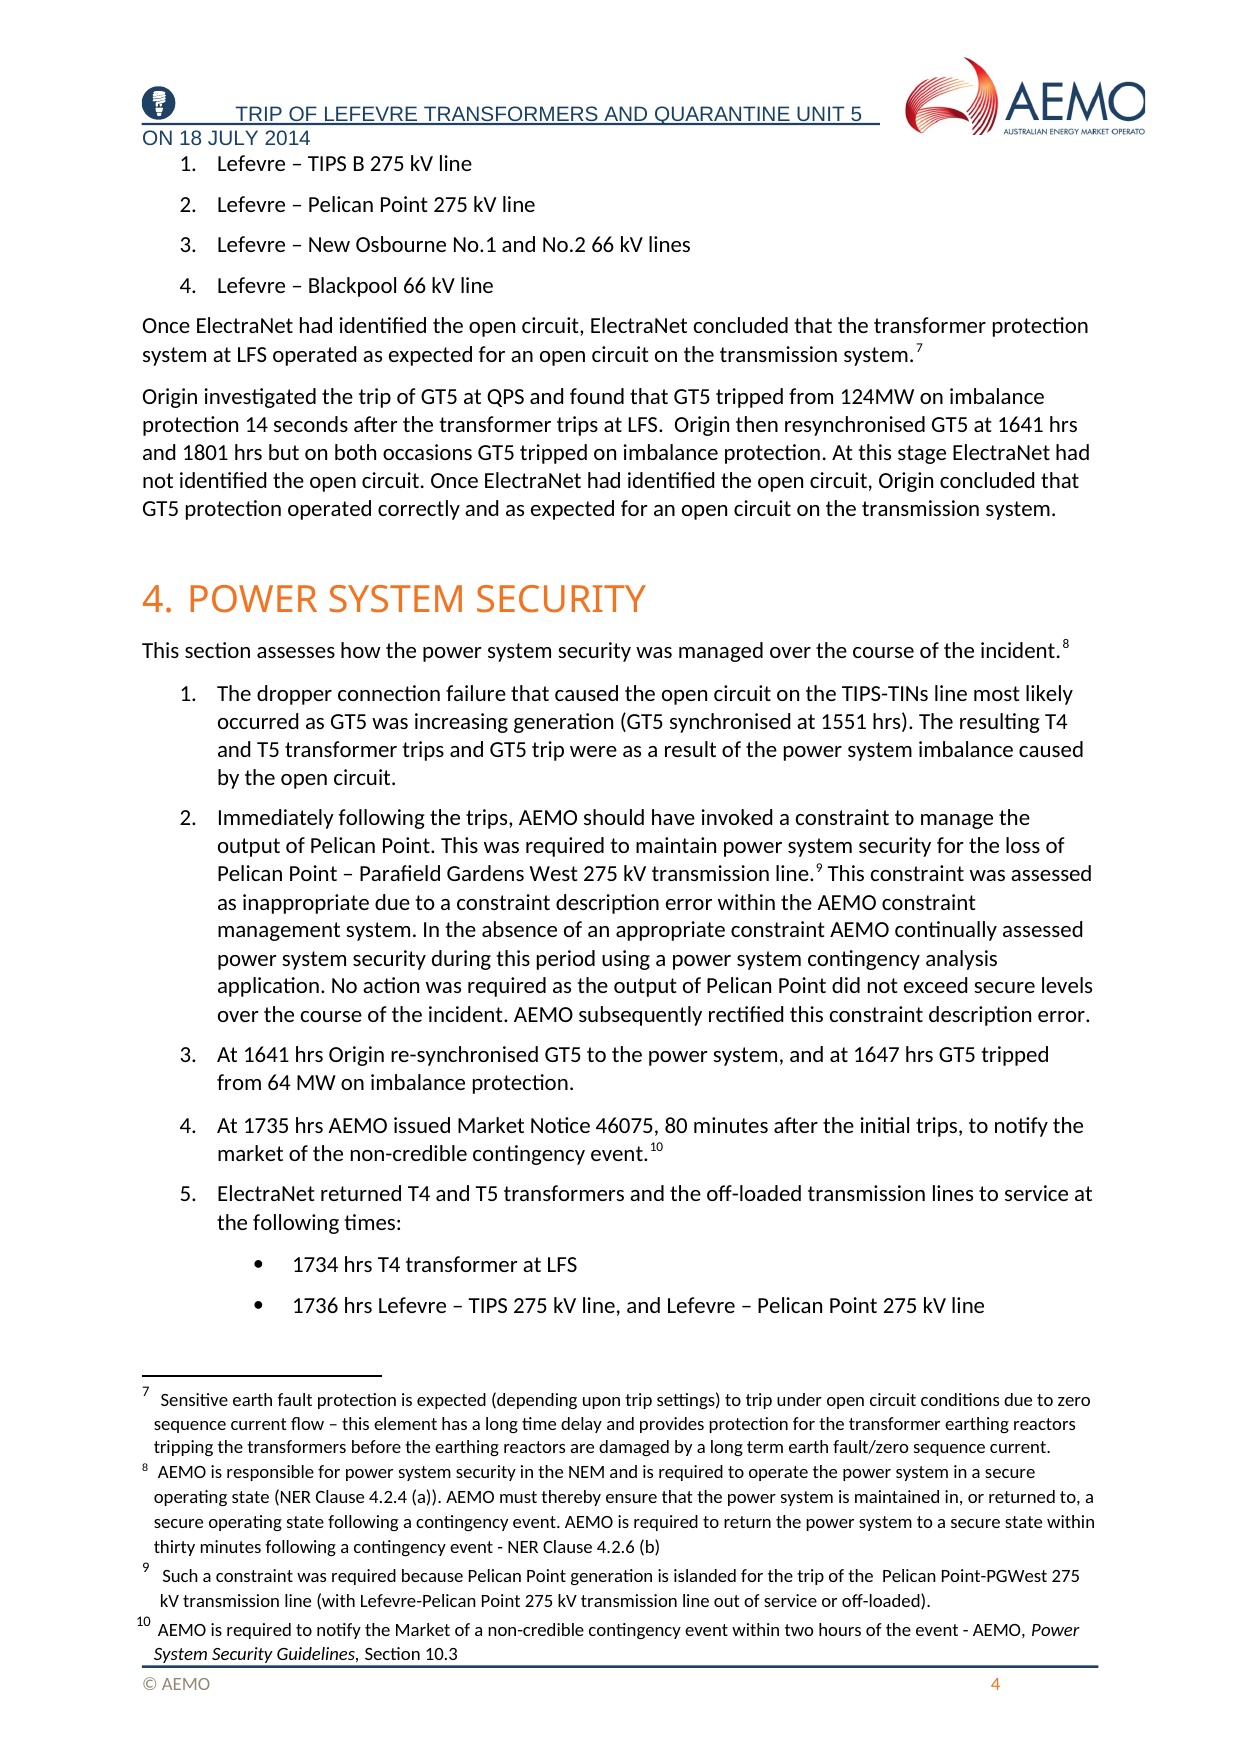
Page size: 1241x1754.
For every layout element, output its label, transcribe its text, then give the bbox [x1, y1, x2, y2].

list 1734 hrs T4 transformer at LFS [254, 1250, 1098, 1278]
text This section assesses how the power system security was managed over the course of the incident. [142, 636, 1098, 664]
list Lefevre – Pelican Point 275 kV line [179, 190, 1098, 218]
list ElectraNet returned T4 and T5 transformers and the off-loaded transmission lines to service at the following times: [179, 1179, 1098, 1236]
list Lefevre – TIPS B 275 kV line [179, 149, 1098, 178]
text Once ElectraNet had identified the open circuit, ElectraNet concluded that the transformer protection system at LFS operated as expected for an open circuit on the transmission system. [142, 312, 1098, 368]
list Lefevre – Blackpool 66 kV line [179, 271, 1098, 299]
list Lefevre – New Osbourne No.1 and No.2 66 kV lines [179, 231, 1098, 259]
list At 1641 hrs Origin re-synchronised GT5 to the power system, and at 1647 hrs GT5 tripped from 64 MW on imbalance protection. [179, 1040, 1098, 1096]
list The dropper connection failure that caused the open circuit on the TIPS-TINs line most likely occurred as GT5 was increasing generation (GT5 synchronised at 1551 hrs). The resulting T4 and T5 transformer trips and GT5 trip were as a result of the power system imbalance caused by the open circuit. [179, 679, 1098, 791]
list 1736 hrs Lefevre – TIPS 275 kV line, and Lefevre – Pelican Point 275 kV line [254, 1291, 1098, 1319]
subtitle Power System Security [142, 573, 1098, 624]
list At 1735 hrs AEMO issued Market Notice 46075, 80 minutes after the initial trips, to notify the market of the non-credible contingency event. [179, 1111, 1098, 1167]
list Immediately following the trips, AEMO should have invoked a constraint to manage the output of Pelican Point. This was required to maintain power system security for the loss of Pelican Point – Parafield Gardens West 275 kV transmission line. This constraint was assessed as inappropriate due to a constraint description error within the AEMO constraint management system. In the absence of an appropriate constraint AEMO continually assessed power system security during this period using a power system contingency analysis application. No action was required as the output of Pelican Point did not exceed secure levels over the course of the incident. AEMO subsequently rectified this constraint description error. [179, 803, 1098, 1028]
picture [904, 56, 1145, 135]
text Origin investigated the trip of GT5 at QPS and found that GT5 tripped from 124MW on imbalance protection 14 seconds after the transformer trips at LFS. Origin then resynchronised GT5 at 1641 hrs and 1801 hrs but on both occasions GT5 tripped on imbalance protection. At this stage ElectraNet had not identified the open circuit. Once ElectraNet had identified the open circuit, Origin concluded that GT5 protection operated correctly and as expected for an open circuit on the transmission system. [142, 382, 1098, 523]
